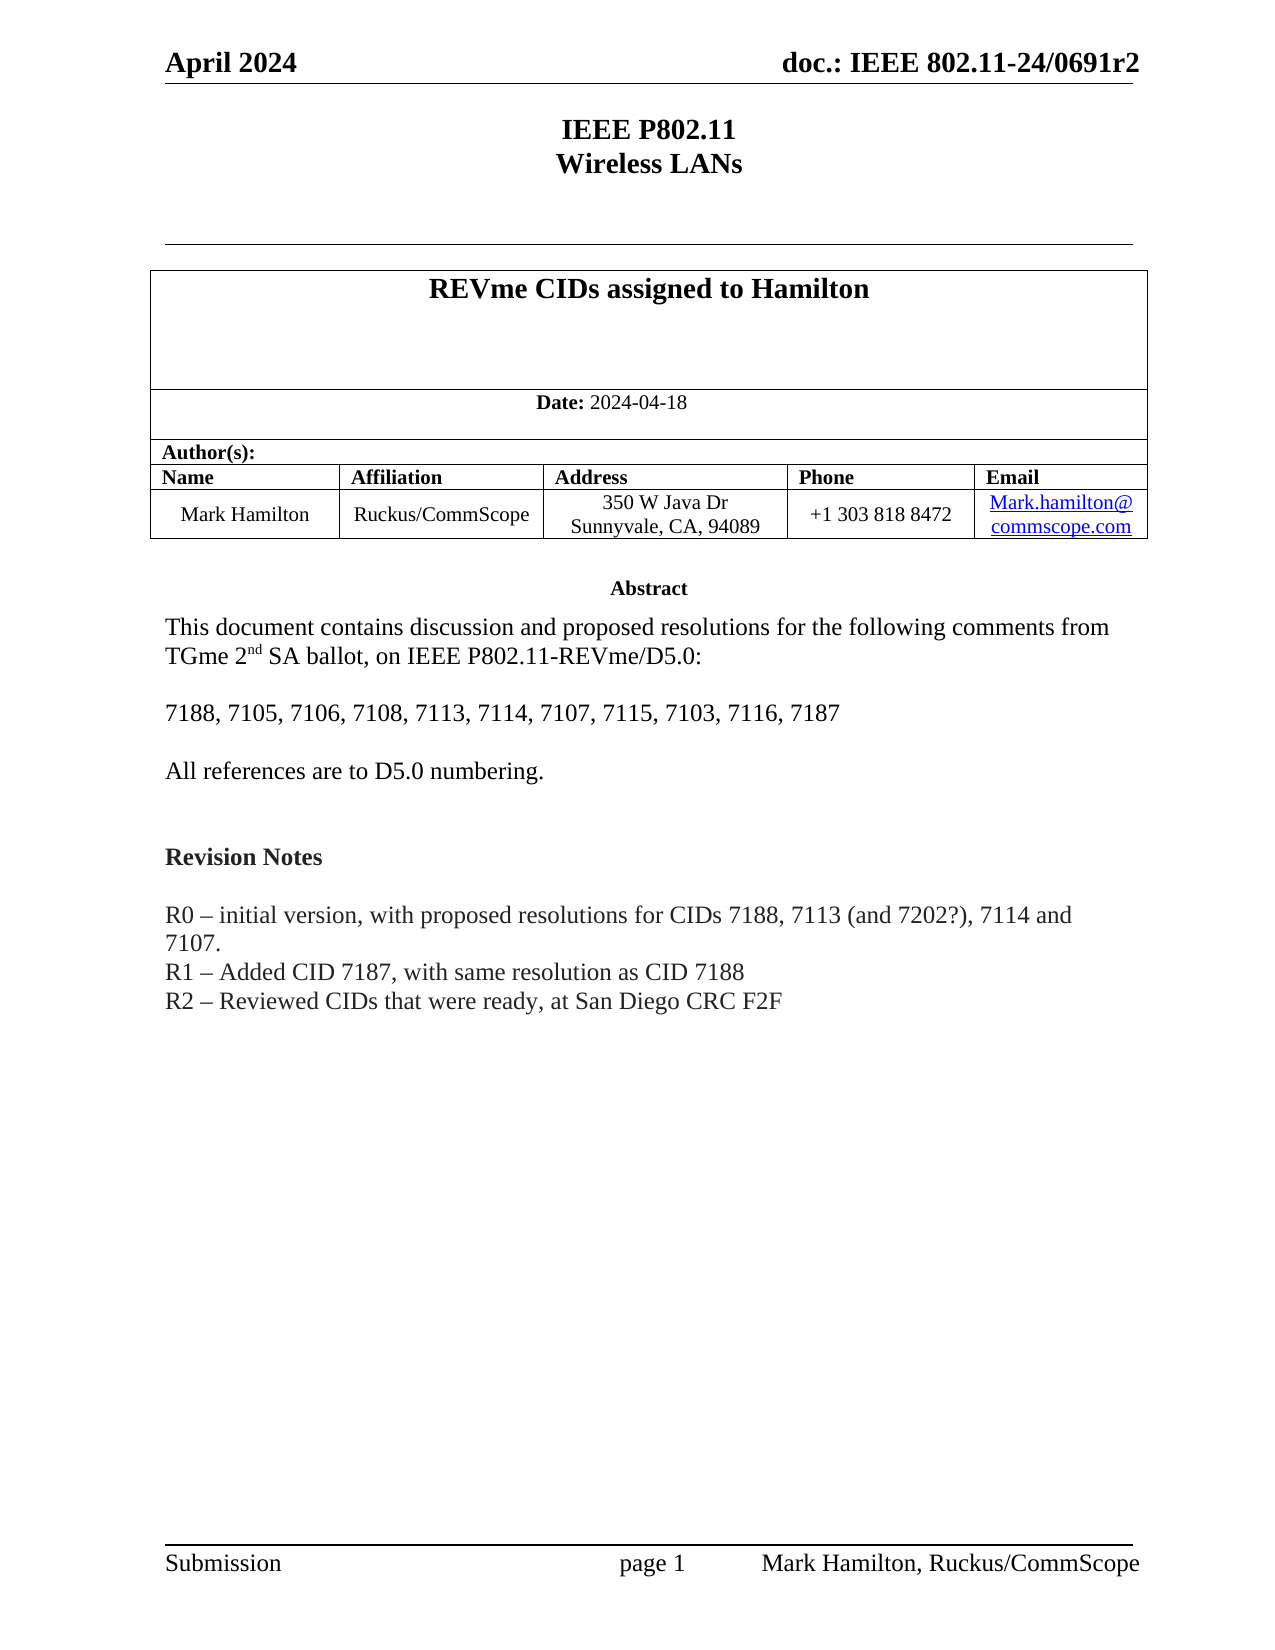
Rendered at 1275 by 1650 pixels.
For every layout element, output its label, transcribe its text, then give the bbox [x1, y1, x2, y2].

text This document contains discussion and proposed resolutions for the following comments from TGme 2nd SA ballot, on IEEE P802.11-REVme/D5.0: [165, 612, 1133, 670]
table_header REVme CIDs assigned to Hamilton [151, 271, 1147, 388]
table_cell 350 W Java Dr Sunnyvale, CA, 94089 [544, 490, 787, 538]
text Revision Notes [165, 842, 1133, 871]
table_cell Ruckus/CommScope [340, 490, 543, 538]
table_cell Mark Hamilton [151, 490, 339, 538]
table_cell Affiliation [340, 465, 543, 489]
table_cell Mark.hamilton@commscope.com [975, 490, 1147, 538]
text R2 – Reviewed CIDs that were ready, at San Diego CRC F2F [165, 986, 1133, 1015]
text R0 – initial version, with proposed resolutions for CIDs 7188, 7113 (and 7202?), 7114 and 7107. [165, 900, 1133, 957]
text Abstract [165, 576, 1133, 600]
table_cell Phone [788, 465, 974, 489]
text IEEE P802.11 Wireless LANs [165, 112, 1133, 244]
text 7188, 7105, 7106, 7108, 7113, 7114, 7107, 7115, 7103, 7116, 7187 [165, 698, 1133, 727]
table_cell Date: 2024-04-18 [151, 390, 1147, 439]
table_cell Author(s): [151, 440, 1147, 464]
table_cell Email [975, 465, 1147, 489]
table_cell Name [151, 465, 339, 489]
text All references are to D5.0 numbering. [165, 756, 1133, 785]
text R1 – Added CID 7187, with same resolution as CID 7188 [165, 957, 1133, 986]
table_cell Address [544, 465, 787, 489]
table_cell +1 303 818 8472 [788, 490, 974, 538]
